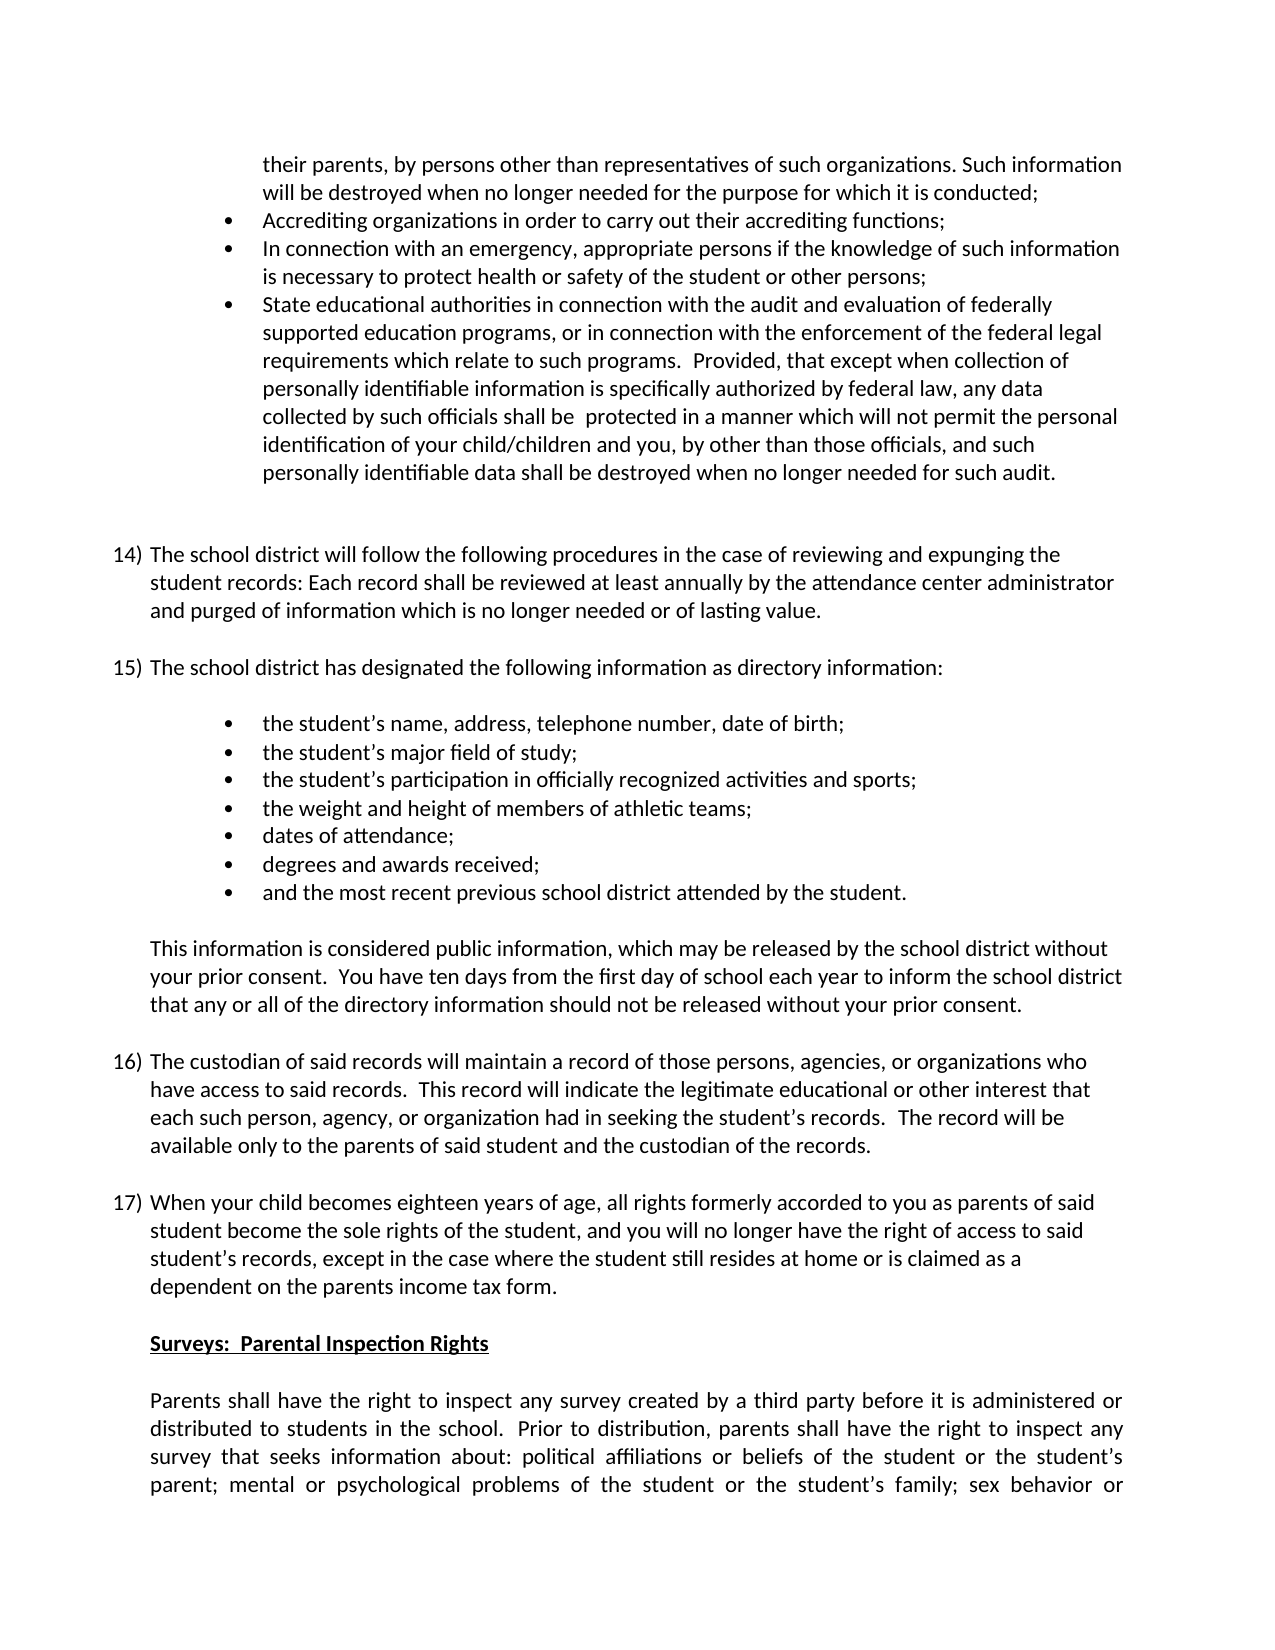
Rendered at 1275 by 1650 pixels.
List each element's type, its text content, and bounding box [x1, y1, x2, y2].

list State educational authorities in connection with the audit and evaluation of federally supported education programs, or in connection with the enforcement of the federal legal requirements which relate to such programs. Provided, that except when collection of personally identifiable information is specifically authorized by federal law, any data collected by such officials shall be protected in a manner which will not permit the personal identification of your child/children and you, by other than those officials, and such personally identifiable data shall be destroyed when no longer needed for such audit. [225, 290, 1125, 486]
list the student’s name, address, telephone number, date of birth; [225, 709, 1125, 738]
list and the most recent previous school district attended by the student. [225, 878, 1125, 906]
text Surveys: Parental Inspection Rights [150, 1329, 1125, 1357]
list the student’s major field of study; [225, 738, 1125, 766]
list the weight and height of members of athletic teams; [225, 794, 1125, 822]
text 14) The school district will follow the following procedures in the case of reviewing and expunging the student records: Each record shall be reviewed at least annually by the attendance center administrator and purged of information which is no longer needed or of lasting value. [112, 540, 1125, 624]
list degrees and awards received; [225, 850, 1125, 878]
text 17) When your child becomes eighteen years of age, all rights formerly accorded to you as parents of said student become the sole rights of the student, and you will no longer have the right of access to said student’s records, except in the case where the student still resides at home or is claimed as a dependent on the parents income tax form. [112, 1188, 1125, 1300]
text 16) The custodian of said records will maintain a record of those persons, agencies, or organizations who have access to said records. This record will indicate the legitimate educational or other interest that each such person, agency, or organization had in seeking the student’s records. The record will be available only to the parents of said student and the custodian of the records. [112, 1047, 1125, 1159]
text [150, 1386, 1125, 1498]
list In connection with an emergency, appropriate persons if the knowledge of such information is necessary to protect health or safety of the student or other persons; [225, 234, 1125, 290]
text This information is considered public information, which may be released by the school district without your prior consent. You have ten days from the first day of school each year to inform the school district that any or all of the directory information should not be released without your prior consent. [150, 934, 1125, 1018]
list the student’s participation in officially recognized activities and sports; [225, 766, 1125, 794]
list Accrediting organizations in order to carry out their accrediting functions; [225, 206, 1125, 234]
list dates of attendance; [225, 822, 1125, 850]
text 15) The school district has designated the following information as directory information: [112, 653, 1125, 681]
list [225, 150, 1125, 206]
